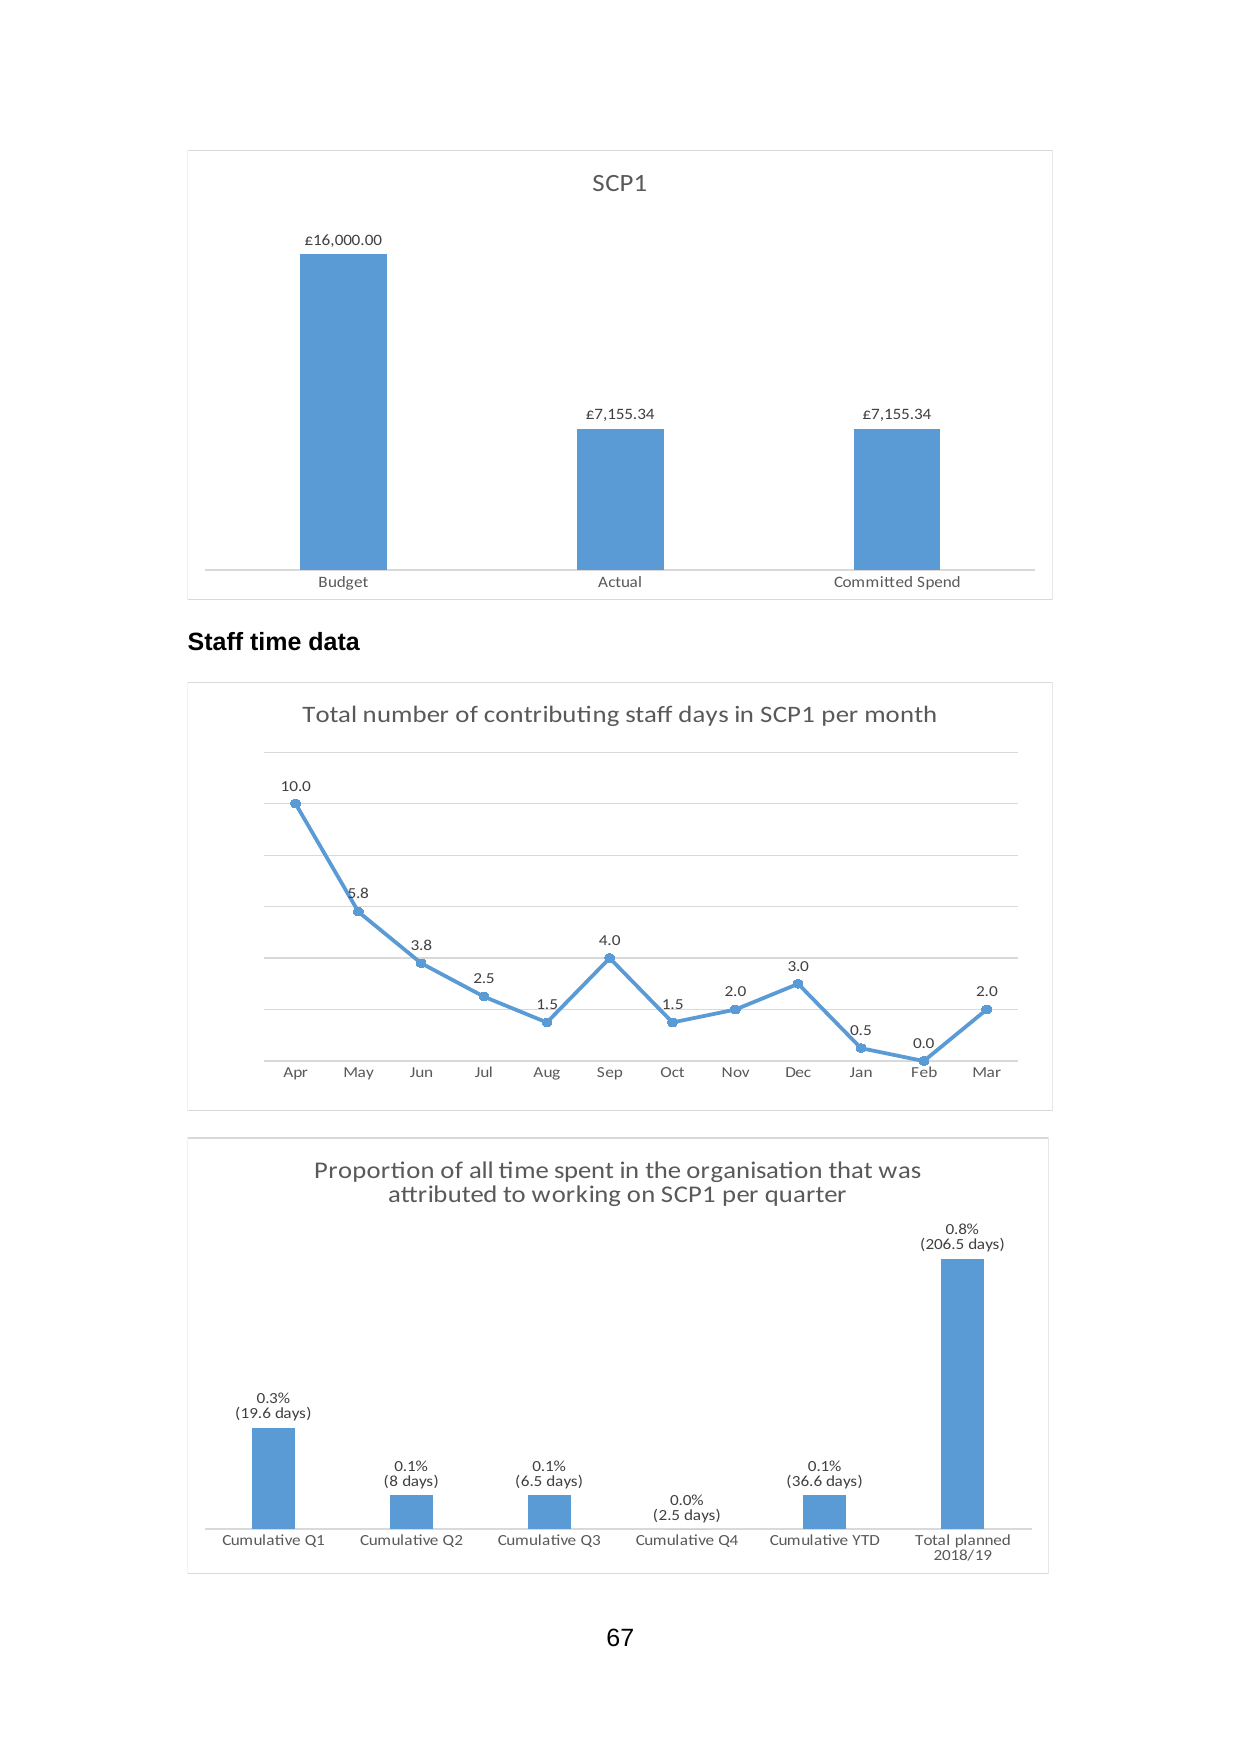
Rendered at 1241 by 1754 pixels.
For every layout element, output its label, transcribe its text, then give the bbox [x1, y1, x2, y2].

text Staff time data [187, 627, 1053, 656]
